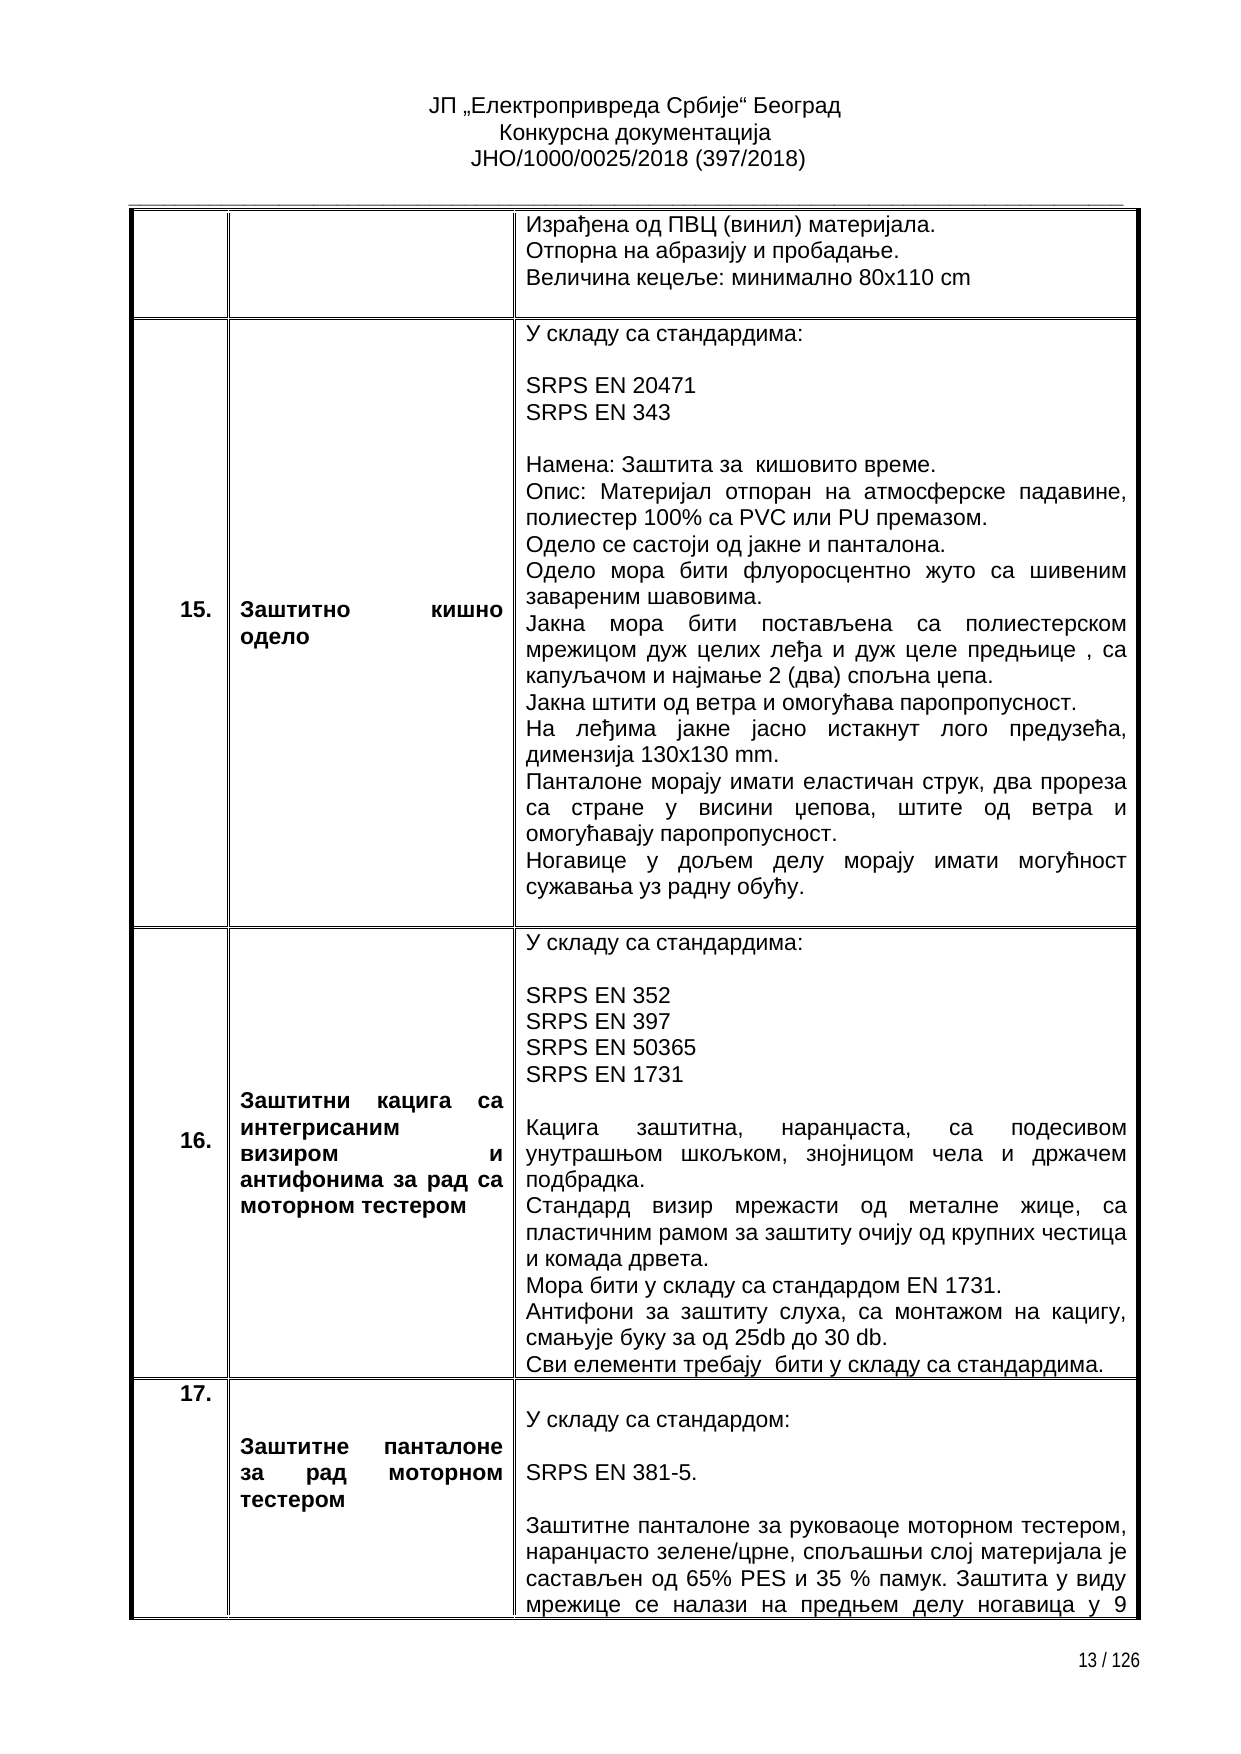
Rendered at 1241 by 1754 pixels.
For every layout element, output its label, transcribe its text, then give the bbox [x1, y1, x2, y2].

table_cell [134, 320, 227, 926]
table_cell [134, 1377, 229, 1617]
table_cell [514, 211, 1136, 317]
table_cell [229, 211, 514, 317]
table_cell [134, 209, 229, 317]
table_cell [134, 929, 227, 1377]
table_cell У складу са стандардима: SRPS EN 352 SRPS EN 397 SRPS EN 50365 SRPS EN 1731 Кацига заштитна, наранџаста, са подесивом унутрашњом шкољком, знојницом чела и држачем подбрадка. Стандард визир мрежасти од металне жице, са пластичним рамом за заштиту очију од крупних честица и комада дрвета. Мора бити у складу са стандардом ЕN 1731. Aнтифони за заштиту слуха, са монтажом на кацигу, смањује буку за од 25db до 30 db. Сви елементи требају бити у складу са стандардима. [516, 929, 1136, 1377]
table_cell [514, 1380, 1136, 1617]
table_cell У складу са стандардима: SRPS EN 20471 SRPS EN 343 Намена: Заштита за кишовито време. Опис: Материјал отпоран на атмосферске падавине, полиестер 100% са PVC или PU премазом. Одело се састоји од јакне и панталона. Одело мора бити флуоросцентно жуто са шивеним завареним шавовима. Јакна мора бити постављена са полиестерском мрежицом дуж целих леђа и дуж целе предњице , са капуљачом и најмање 2 (два) спољна џепа. Јакна штити од ветра и омогућава паропропусност. На леђима јакне јасно истакнут лого предузећа, димензија 130x130 mm. Панталоне морају имати еластичан струк, два прореза са стране у висини џепова, штите од ветра и омогућавају паропропусност. Ногавице у дољем делу морају имати могућност сужавања уз радну обућу. [516, 320, 1136, 926]
table_cell Заштитни кацига са интегрисаним визиром и антифонима за рад са моторном тестером [230, 929, 513, 1377]
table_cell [229, 1380, 514, 1617]
table_cell Заштитно кишно одело [230, 320, 513, 926]
